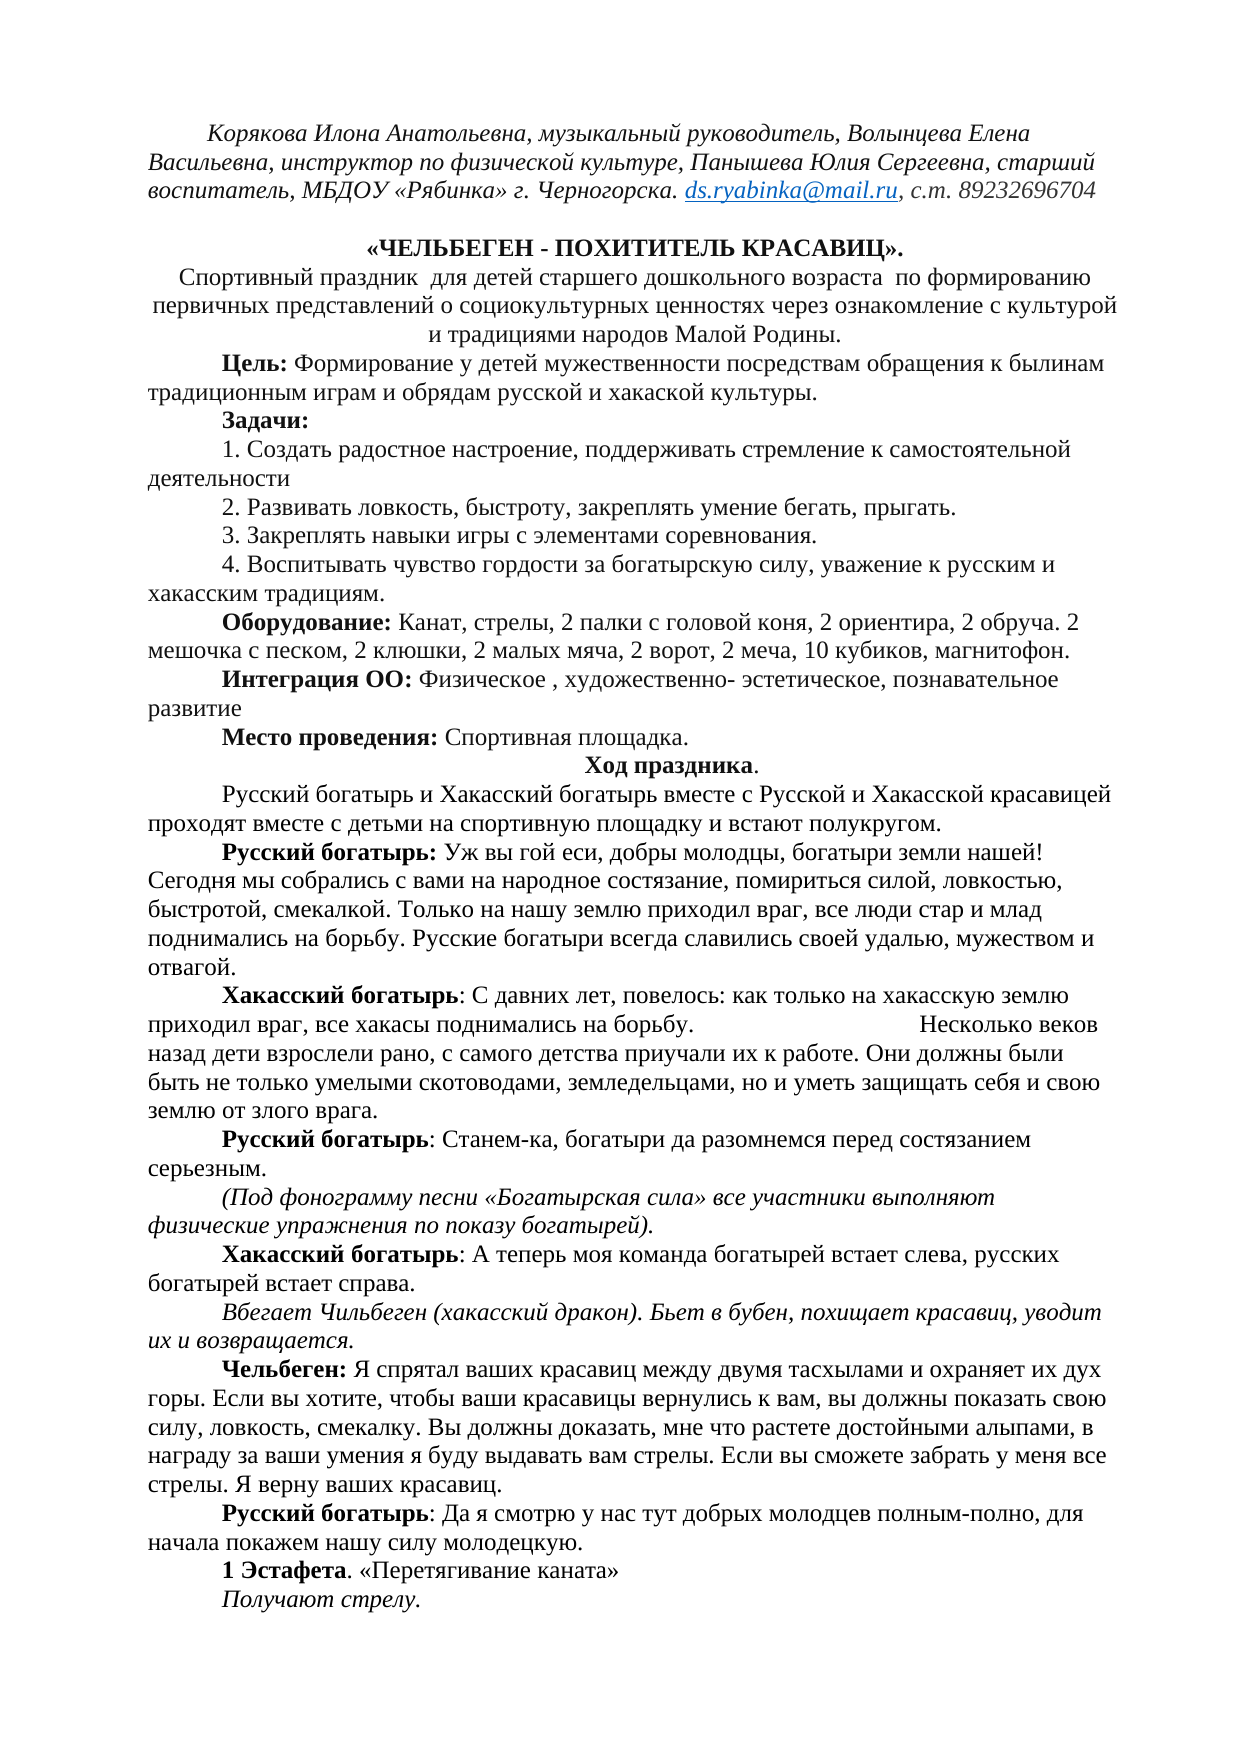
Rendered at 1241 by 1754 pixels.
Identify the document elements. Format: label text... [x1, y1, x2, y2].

text 4. Воспитывать чувство гордости за богатырскую силу, уважение к русским и хакасским традициям. [148, 549, 1122, 607]
text Вбегает Чильбеген (хакасский дракон). Бьет в бубен, похищает красавиц, уводит их и возвращается. [148, 1297, 1122, 1354]
text Хакасский богатырь: А теперь моя команда богатырей встает слева, русских богатырей встает справа. [148, 1239, 1122, 1297]
text Цель: Формирование у детей мужественности посредствам обращения к былинам традиционным играм и обрядам русской и хакаской культуры. [148, 348, 1122, 406]
text Русский богатырь и Хакасский богатырь вместе с Русской и Хакасской красавицей проходят вместе с детьми на спортивную площадку и встают полукругом. [148, 779, 1122, 837]
text 2. Развивать ловкость, быстроту, закреплять умение бегать, прыгать. [148, 492, 1122, 521]
text 3. Закреплять навыки игры с элементами соревнования. [148, 521, 1122, 549]
text «ЧЕЛЬБЕГЕН - ПОХИТИТЕЛЬ КРАСАВИЦ». [148, 233, 1122, 262]
text 1 Эстафета. «Перетягивание каната» [148, 1556, 1122, 1584]
text Ход праздника. [148, 751, 1122, 779]
text (Под фонограмму песни «Богатырская сила» все участники выполняют физические упражнения по показу богатырей). [148, 1182, 1122, 1239]
text Задачи: [148, 406, 1122, 434]
text Интеграция ОО: Физическое , художественно- эстетическое, познавательное развитие [148, 664, 1122, 722]
text Чельбеген: Я спрятал ваших красавиц между двумя тасхылами и охраняет их дух горы. Если вы хотите, чтобы ваши красавицы вернулись к вам, вы должны показать свою силу, ловкость, смекалку. Вы должны доказать, мне что растете достойными алыпами, в награду за ваши умения я буду выдавать вам стрелы. Если вы сможете забрать у меня все стрелы. Я верну ваших красавиц. [148, 1354, 1122, 1498]
text Место проведения: Спортивная площадка. [148, 722, 1122, 751]
text Русский богатырь: Станем-ка, богатыри да разомнемся перед состязанием серьезным. [148, 1124, 1122, 1182]
text 1. Создать радостное настроение, поддерживать стремление к самостоятельной деятельности [148, 434, 1122, 492]
text Оборудование: Канат, стрелы, 2 палки с головой коня, 2 ориентира, 2 обруча. 2 мешочка с песком, 2 клюшки, 2 малых мяча, 2 ворот, 2 меча, 10 кубиков, магнитофон. [148, 607, 1122, 664]
text Спортивный праздник для детей старшего дошкольного возраста по формированию первичных представлений о социокультурных ценностях через ознакомление с культурой и традициями народов Малой Родины. [148, 262, 1122, 348]
text Хакасский богатырь: С давних лет, повелось: как только на хакасскую землю приходил враг, все хакасы поднимались на борьбу. Несколько веков назад дети взрослели рано, с самого детства приучали их к работе. Они должны были быть не только умелыми скотоводами, земледельцами, но и уметь защищать себя и свою землю от злого врага. [148, 981, 1122, 1124]
text Корякова Илона Анатольевна, музыкальный руководитель, Волынцева Елена Васильевна, инструктор по физической культуре, Панышева Юлия Сергеевна, старший воспитатель, МБДОУ «Рябинка» г. Черногорска. ds.ryabinka@mail.ru, с.т. 89232696704 [148, 118, 1122, 204]
text Получают стрелу. [148, 1584, 1122, 1613]
text Русский богатырь: Да я смотрю у нас тут добрых молодцев полным-полно, для начала покажем нашу силу молодецкую. [148, 1498, 1122, 1556]
text Русский богатырь: Уж вы гой еси, добры молодцы, богатыри земли нашей! Сегодня мы собрались с вами на народное состязание, помириться силой, ловкостью, быстротой, смекалкой. Только на нашу землю приходил враг, все люди стар и млад поднимались на борьбу. Русские богатыри всегда славились своей удалью, мужеством и отвагой. [148, 837, 1122, 981]
